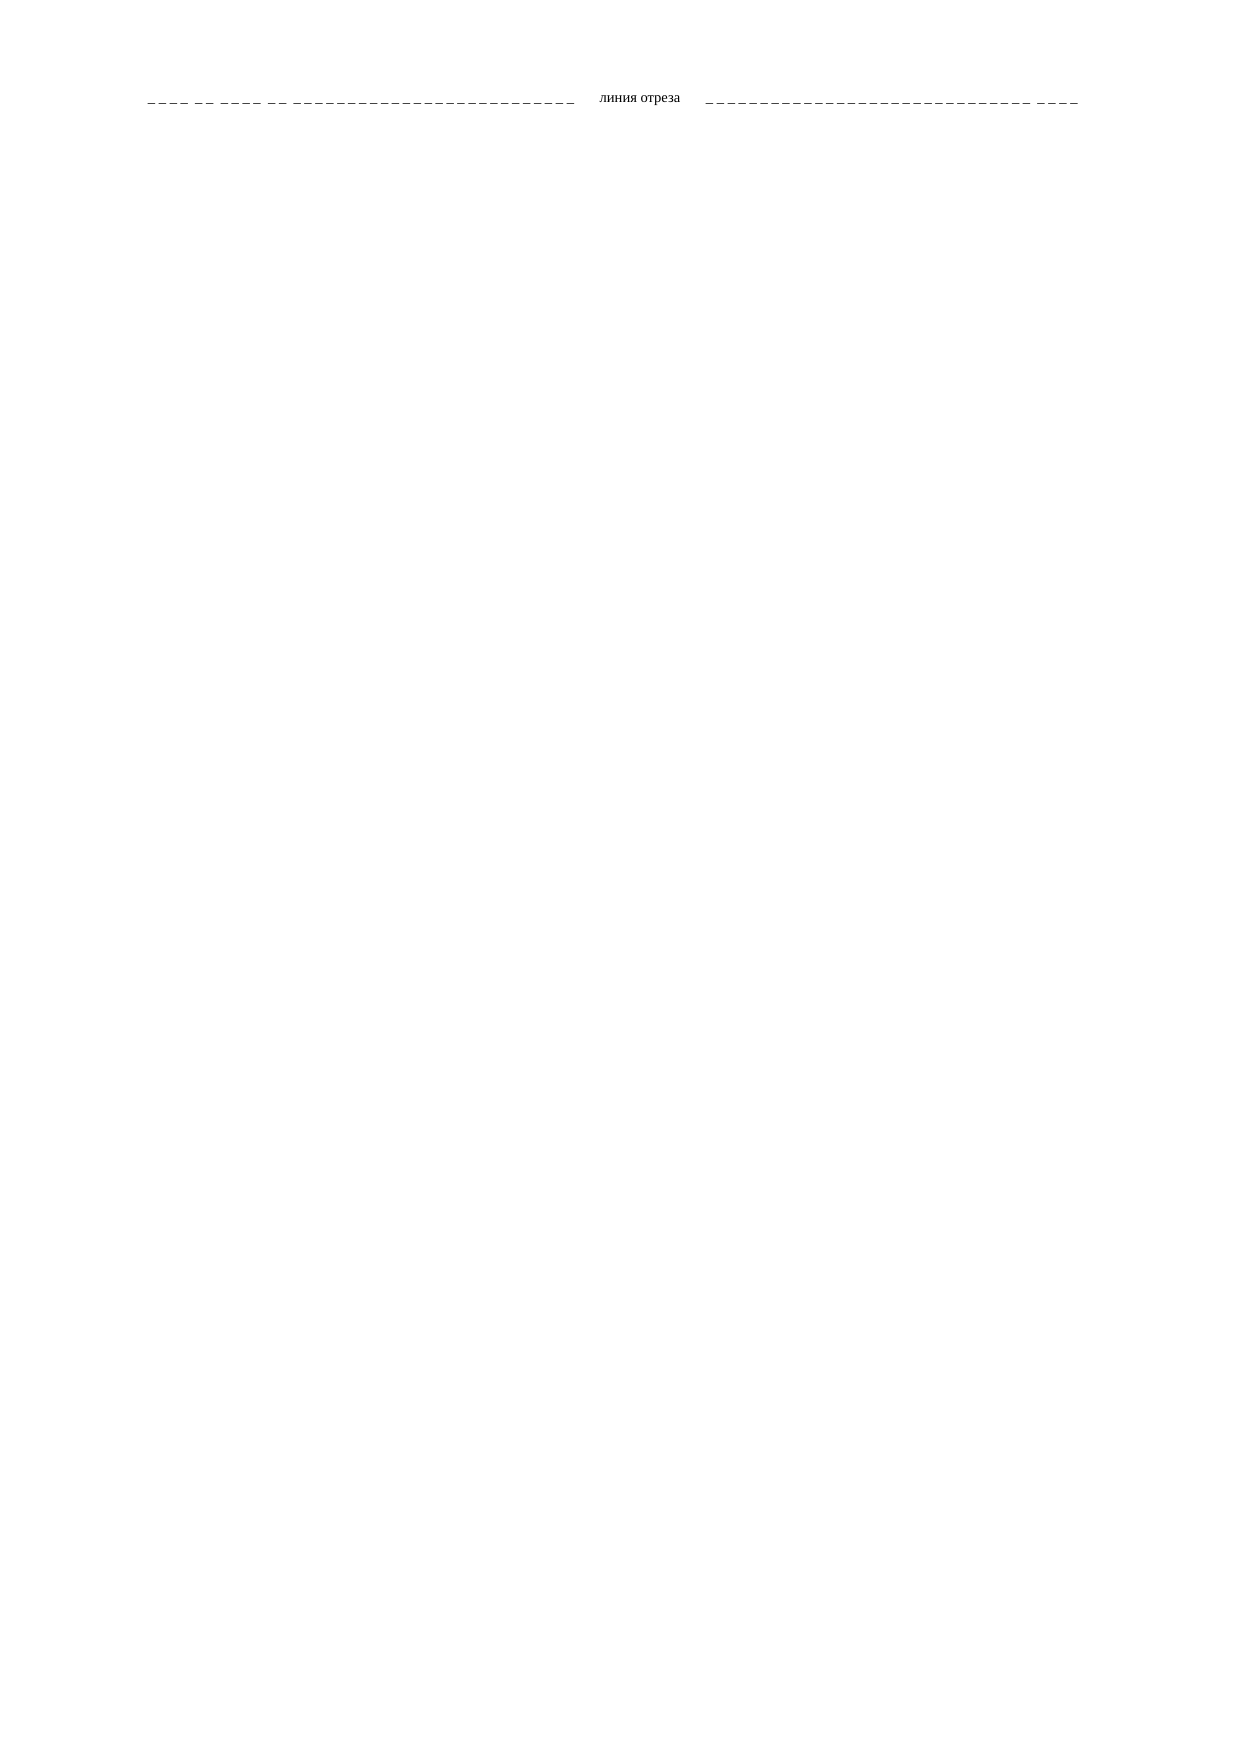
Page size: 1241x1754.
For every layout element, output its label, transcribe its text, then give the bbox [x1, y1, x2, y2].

text _ _ _ _ _ _ _ _ _ _ _ _ _ _ _ _ _ _ _ _ _ _ _ _ _ _ _ _ _ _ _ _ _ _ _ _ _ _ линия отреза _ _ _ _ _ _ _ _ _ _ _ _ _ _ _ _ _ _ _ _ _ _ _ _ _ _ _ _ _ _ _ _ _ _ [148, 89, 1122, 105]
